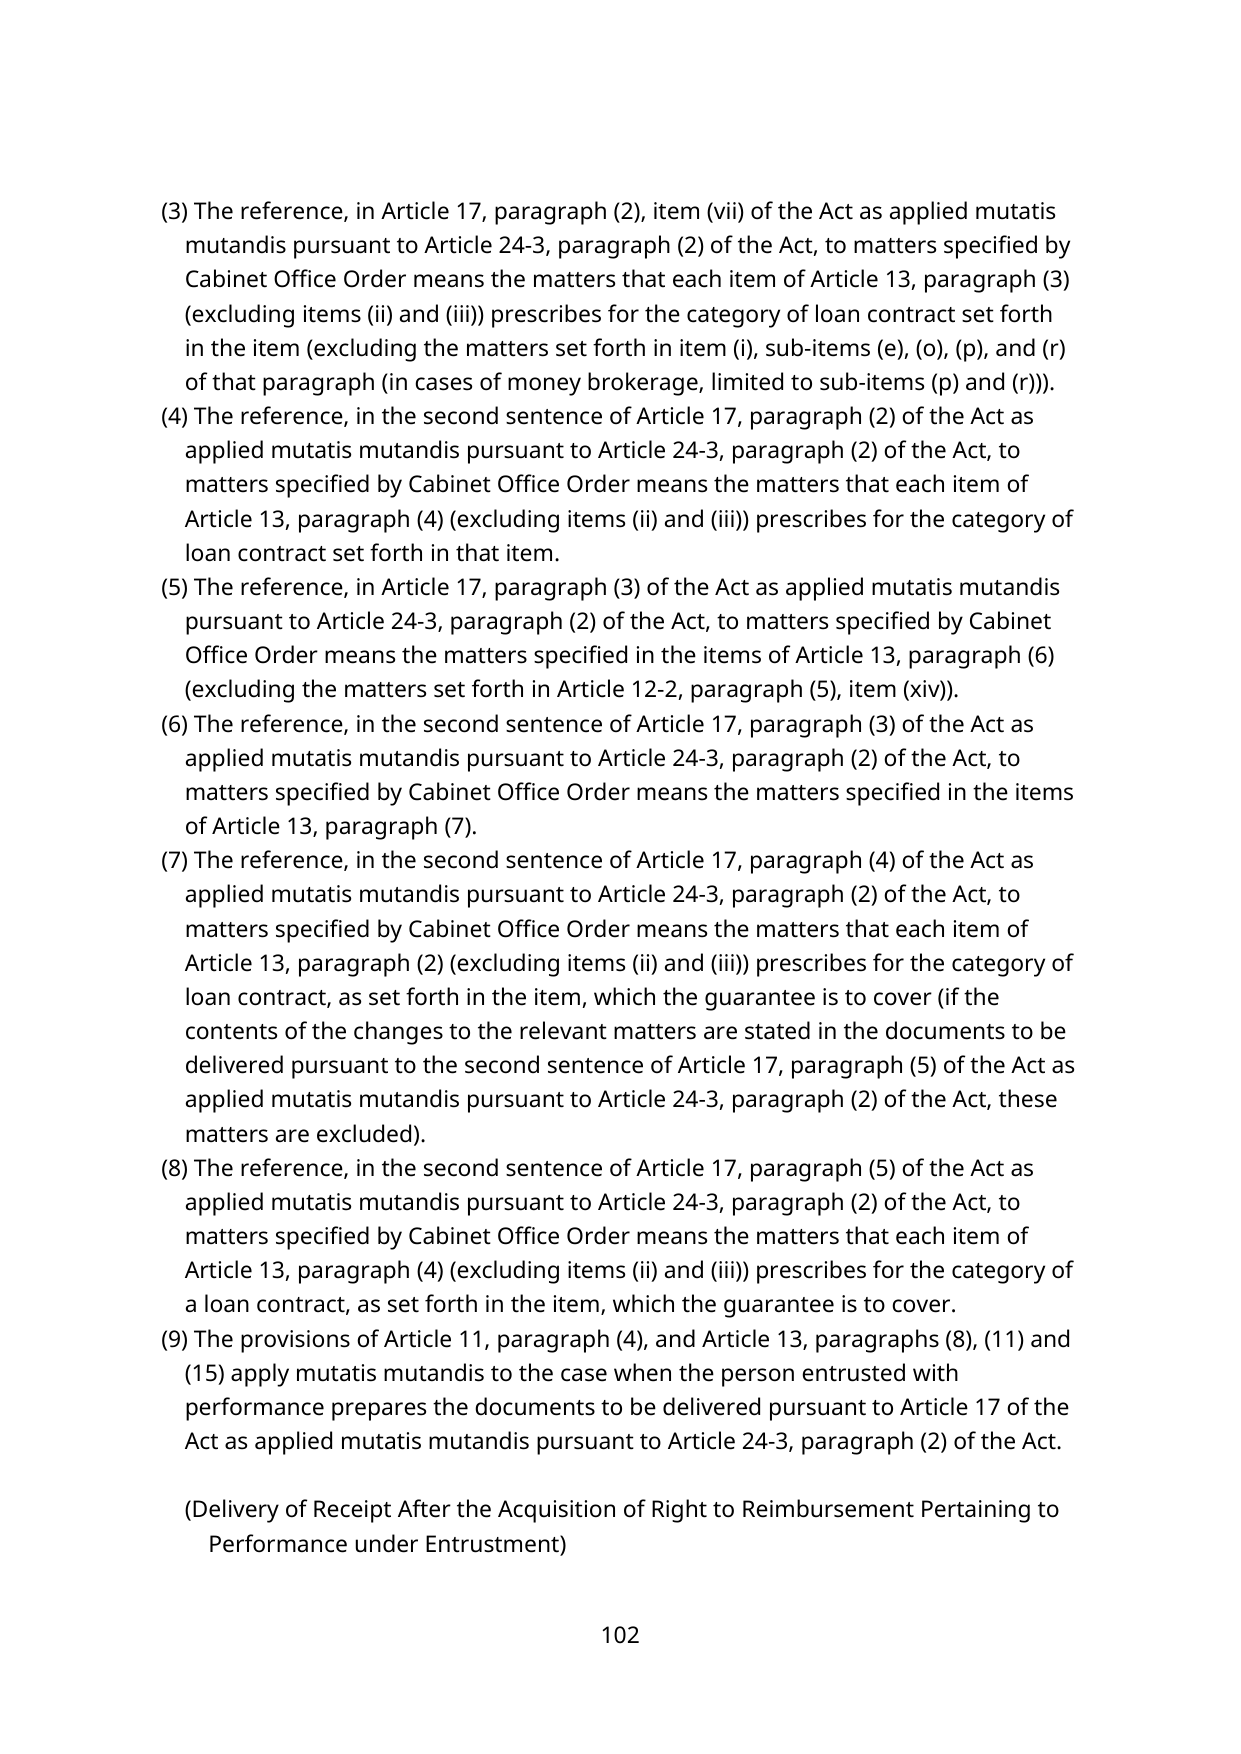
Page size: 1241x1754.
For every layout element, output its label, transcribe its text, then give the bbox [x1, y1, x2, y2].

text (5) The reference, in Article 17, paragraph (3) of the Act as applied mutatis mutandis pursuant to Article 24-3, paragraph (2) of the Act, to matters specified by Cabinet Office Order means the matters specified in the items of Article 13, paragraph (6) (excluding the matters set forth in Article 12-2, paragraph (5), item (xiv)). [161, 569, 1079, 706]
text (6) The reference, in the second sentence of Article 17, paragraph (3) of the Act as applied mutatis mutandis pursuant to Article 24-3, paragraph (2) of the Act, to matters specified by Cabinet Office Order means the matters specified in the items of Article 13, paragraph (7). [161, 706, 1079, 843]
text (9) The provisions of Article 11, paragraph (4), and Article 13, paragraphs (8), (11) and (15) apply mutatis mutandis to the case when the person entrusted with performance prepares the documents to be delivered pursuant to Article 17 of the Act as applied mutatis mutandis pursuant to Article 24-3, paragraph (2) of the Act. [161, 1321, 1079, 1458]
text (7) The reference, in the second sentence of Article 17, paragraph (4) of the Act as applied mutatis mutandis pursuant to Article 24-3, paragraph (2) of the Act, to matters specified by Cabinet Office Order means the matters that each item of Article 13, paragraph (2) (excluding items (ii) and (iii)) prescribes for the category of loan contract, as set forth in the item, which the guarantee is to cover (if the contents of the changes to the relevant matters are stated in the documents to be delivered pursuant to the second sentence of Article 17, paragraph (5) of the Act as applied mutatis mutandis pursuant to Article 24-3, paragraph (2) of the Act, these matters are excluded). [161, 843, 1079, 1150]
text (8) The reference, in the second sentence of Article 17, paragraph (5) of the Act as applied mutatis mutandis pursuant to Article 24-3, paragraph (2) of the Act, to matters specified by Cabinet Office Order means the matters that each item of Article 13, paragraph (4) (excluding items (ii) and (iii)) prescribes for the category of a loan contract, as set forth in the item, which the guarantee is to cover. [161, 1150, 1079, 1321]
text (4) The reference, in the second sentence of Article 17, paragraph (2) of the Act as applied mutatis mutandis pursuant to Article 24-3, paragraph (2) of the Act, to matters specified by Cabinet Office Order means the matters that each item of Article 13, paragraph (4) (excluding items (ii) and (iii)) prescribes for the category of loan contract set forth in that item. [161, 399, 1079, 569]
text (3) The reference, in Article 17, paragraph (2), item (vii) of the Act as applied mutatis mutandis pursuant to Article 24-3, paragraph (2) of the Act, to matters specified by Cabinet Office Order means the matters that each item of Article 13, paragraph (3) (excluding items (ii) and (iii)) prescribes for the category of loan contract set forth in the item (excluding the matters set forth in item (i), sub-items (e), (o), (p), and (r) of that paragraph (in cases of money brokerage, limited to sub-items (p) and (r))). [161, 194, 1079, 399]
text (Delivery of Receipt After the Acquisition of Right to Reimbursement Pertaining to Performance under Entrustment) [184, 1492, 1079, 1560]
